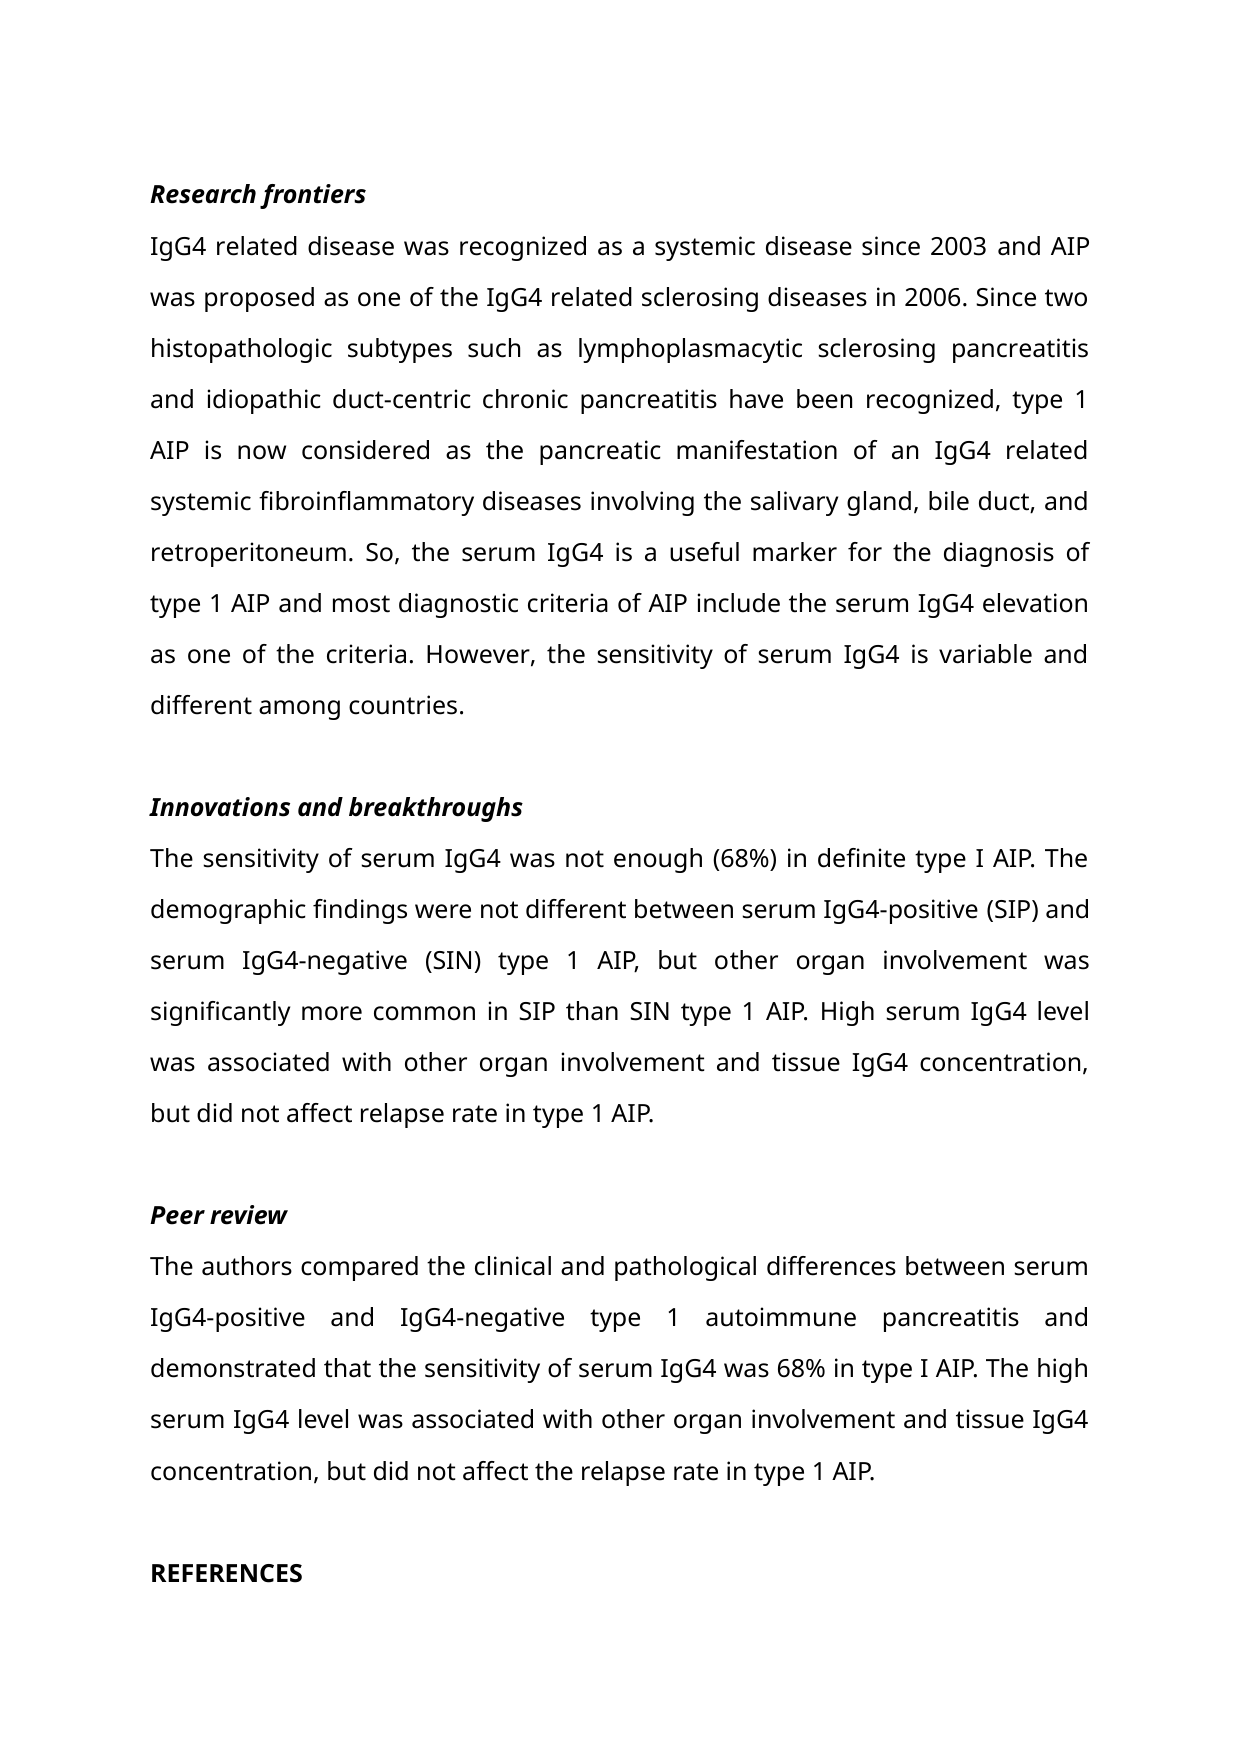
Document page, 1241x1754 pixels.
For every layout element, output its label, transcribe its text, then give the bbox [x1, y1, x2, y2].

text IgG4 related disease was recognized as a systemic disease since 2003 and AIP was proposed as one of the IgG4 related sclerosing diseases in 2006. Since two histopathologic subtypes such as lymphoplasmacytic sclerosing pancreatitis and idiopathic duct-centric chronic pancreatitis have been recognized, type 1 AIP is now considered as the pancreatic manifestation of an IgG4 related systemic fibroinflammatory diseases involving the salivary gland, bile duct, and retroperitoneum. So, the serum IgG4 is a useful marker for the diagnosis of type 1 AIP and most diagnostic criteria of AIP include the serum IgG4 elevation as one of the criteria. However, the sensitivity of serum IgG4 is variable and different among countries. [150, 228, 1090, 722]
text Research frontiers [150, 177, 1090, 211]
text The sensitivity of serum IgG4 was not enough (68%) in definite type I AIP. The demographic findings were not different between serum IgG4-positive (SIP) and serum IgG4-negative (SIN) type 1 AIP, but other organ involvement was significantly more common in SIP than SIN type 1 AIP. High serum IgG4 level was associated with other organ involvement and tissue IgG4 concentration, but did not affect relapse rate in type 1 AIP. [150, 841, 1090, 1130]
text Innovations and breakthroughs [150, 790, 1090, 824]
text REFERENCES [150, 1555, 1090, 1589]
text Peer review [150, 1198, 1090, 1232]
text The authors compared the clinical and pathological differences between serum IgG4-positive and IgG4-negative type 1 autoimmune pancreatitis and demonstrated that the sensitivity of serum IgG4 was 68% in type I AIP. The high serum IgG4 level was associated with other organ involvement and tissue IgG4 concentration, but did not affect the relapse rate in type 1 AIP. [150, 1249, 1090, 1487]
